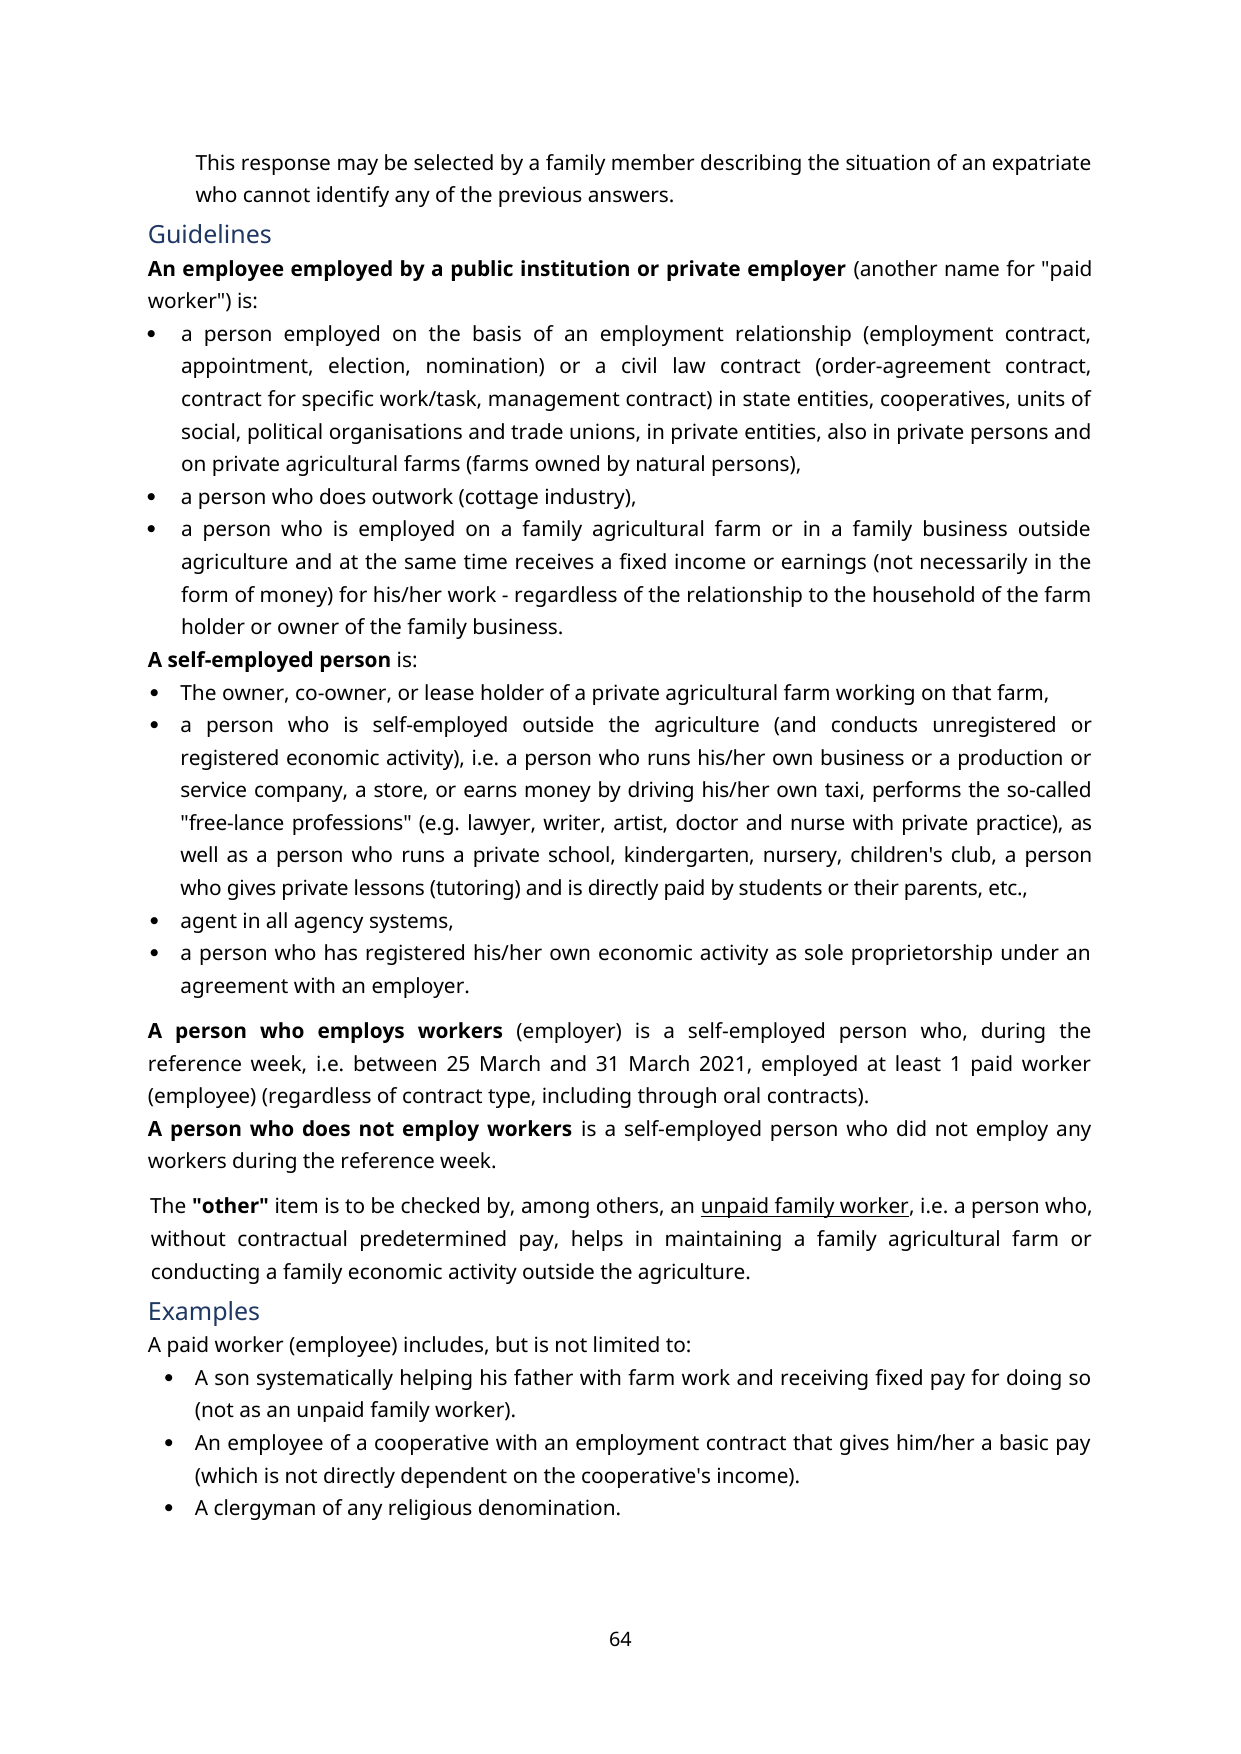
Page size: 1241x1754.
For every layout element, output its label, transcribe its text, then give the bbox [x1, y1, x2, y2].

list a person employed on the basis of an employment relationship (employment contract, appointment, election, nomination) or a civil law contract (order-agreement contract, contract for specific work/task, management contract) in state entities, cooperatives, units of social, political organisations and trade unions, in private entities, also in private persons and on private agricultural farms (farms owned by natural persons), [148, 319, 1093, 478]
list A son systematically helping his father with farm work and receiving fixed pay for doing so (not as an unpaid family worker). [165, 1363, 1093, 1424]
subtitle Examples [148, 1294, 1093, 1328]
list a person who has registered his/her own economic activity as sole proprietorship under an agreement with an employer. [151, 938, 1093, 999]
text This response may be selected by a family member describing the situation of an expatriate who cannot identify any of the previous answers. [195, 148, 1093, 209]
subtitle Guidelines [148, 217, 1093, 251]
text A person who does not employ workers is a self-employed person who did not employ any workers during the reference week. [148, 1114, 1093, 1175]
list agent in all agency systems, [151, 906, 1093, 934]
text A paid worker (employee) includes, but is not limited to: [148, 1330, 1093, 1359]
text A self-employed person is: [148, 645, 1093, 673]
list a person who does outwork (cottage industry), [148, 482, 1093, 510]
list a person who is self-employed outside the agriculture (and conducts unregistered or registered economic activity), i.e. a person who runs his/her own business or a production or service company, a store, or earns money by driving his/her own taxi, performs the so-called "free-lance professions" (e.g. lawyer, writer, artist, doctor and nurse with private practice), as well as a person who runs a private school, kindergarten, nursery, children's club, a person who gives private lessons (tutoring) and is directly paid by students or their parents, etc., [151, 710, 1093, 902]
text An employee employed by a public institution or private employer (another name for "paid worker") is: [148, 254, 1093, 315]
list The owner, co-owner, or lease holder of a private agricultural farm working on that farm, [151, 678, 1093, 706]
list An employee of a cooperative with an employment contract that gives him/her a basic pay (which is not directly dependent on the cooperative's income). [165, 1428, 1093, 1489]
text A person who employs workers (employer) is a self-employed person who, during the reference week, i.e. between 25 March and 31 March 2021, employed at least 1 paid worker (employee) (regardless of contract type, including through oral contracts). [148, 1016, 1093, 1110]
list a person who is employed on a family agricultural farm or in a family business outside agriculture and at the same time receives a fixed income or earnings (not necessarily in the form of money) for his/her work - regardless of the relationship to the household of the farm holder or owner of the family business. [148, 514, 1093, 641]
list A clergyman of any religious denomination. [165, 1493, 1093, 1522]
text The "other" item is to be checked by, among others, an unpaid family worker, i.e. a person who, without contractual predetermined pay, helps in maintaining a family agricultural farm or conducting a family economic activity outside the agriculture. [150, 1192, 1093, 1285]
